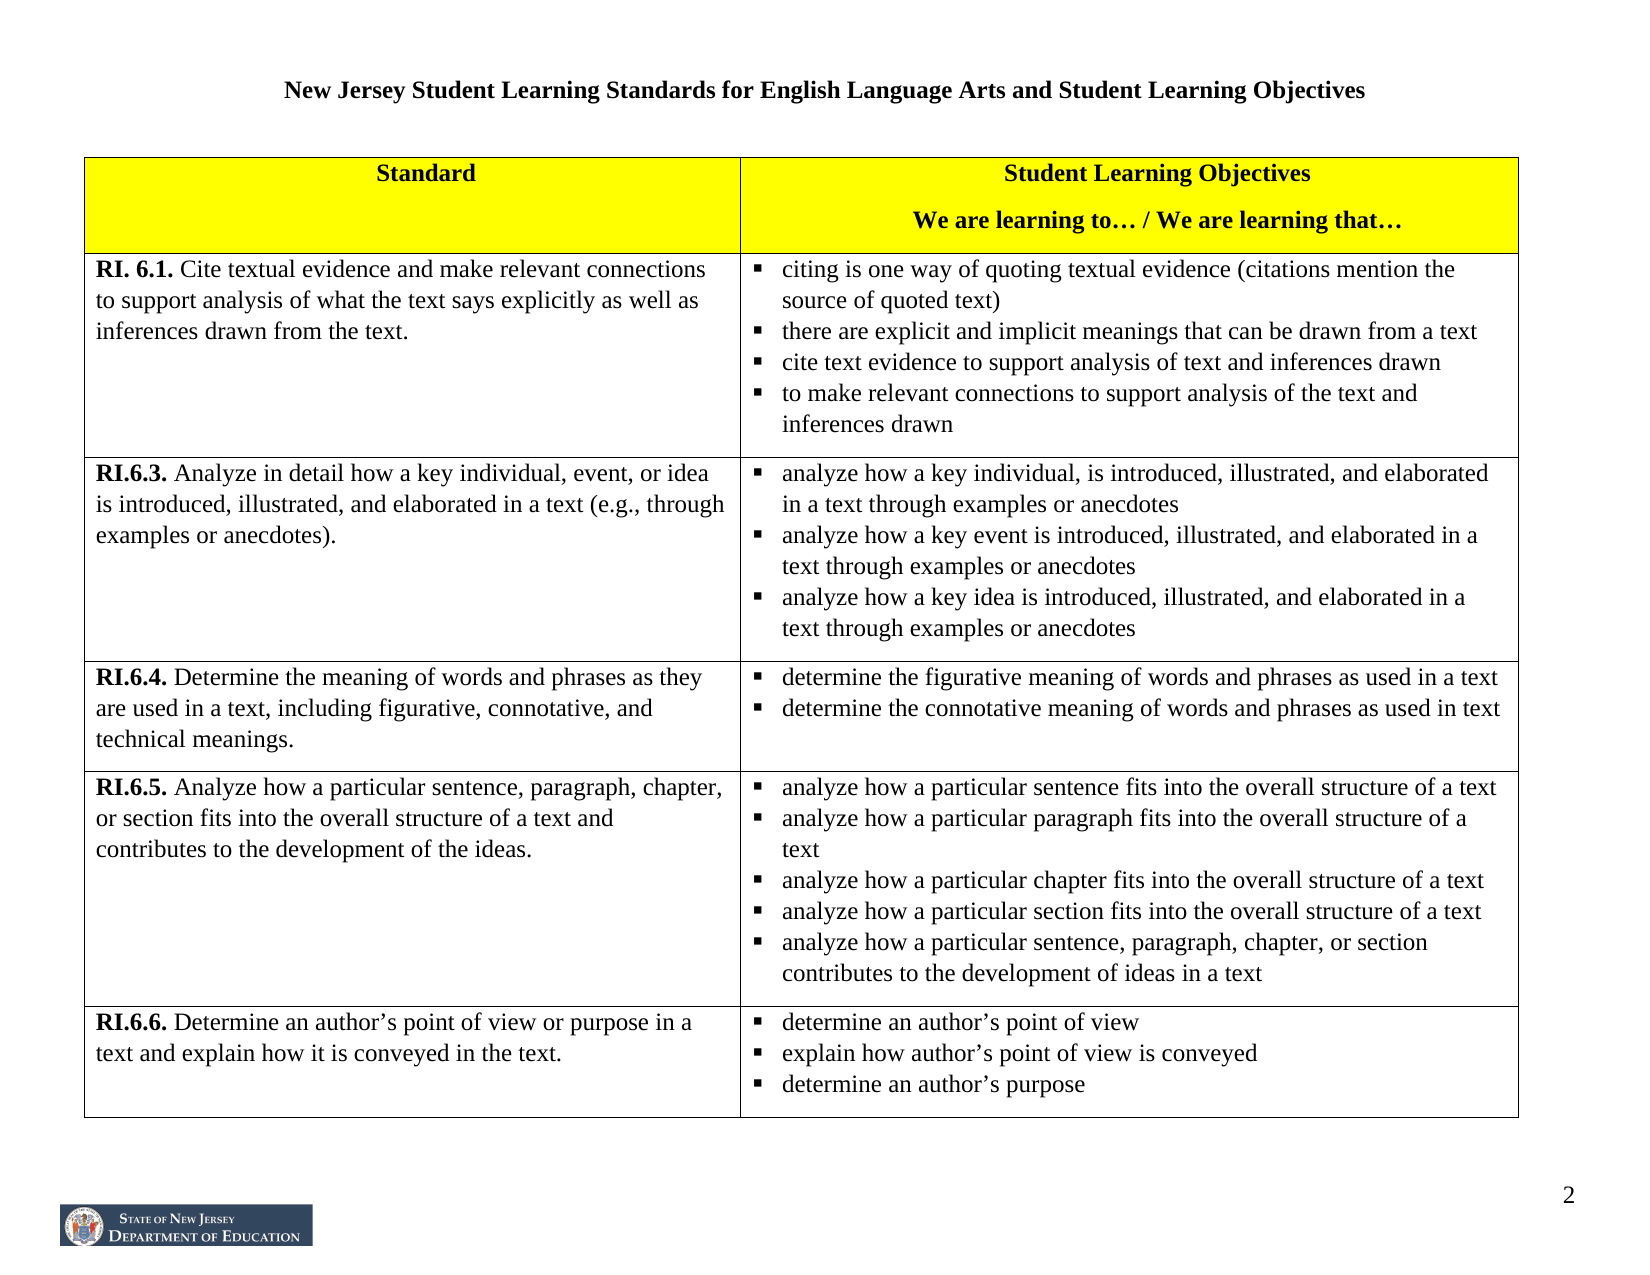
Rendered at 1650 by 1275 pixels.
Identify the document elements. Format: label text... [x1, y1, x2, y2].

table_cell RI. 6.1. Cite textual evidence and make relevant connections to support analysis of what the text says explicitly as well as inferences drawn from the text. [85, 254, 740, 457]
picture [59, 1204, 313, 1245]
table_header Student Learning Objectives We are learning to… / We are learning that… [741, 158, 1518, 253]
table_cell RI.6.4. Determine the meaning of words and phrases as they are used in a text, including figurative, connotative, and technical meanings. [85, 662, 740, 771]
table_cell determine the figurative meaning of words and phrases as used in a text determine the connotative meaning of words and phrases as used in text [741, 662, 1518, 771]
table_header Standard [85, 158, 740, 253]
table_cell determine an author’s point of view explain how author’s point of view is conveyed determine an author’s purpose [741, 1007, 1518, 1117]
table_cell RI.6.6. Determine an author’s point of view or purpose in a text and explain how it is conveyed in the text. [85, 1007, 740, 1117]
table_cell citing is one way of quoting textual evidence (citations mention the source of quoted text) there are explicit and implicit meanings that can be drawn from a text cite text evidence to support analysis of text and inferences drawn to make relevant connections to support analysis of the text and inferences drawn [741, 254, 1518, 457]
table_cell analyze how a key individual, is introduced, illustrated, and elaborated in a text through examples or anecdotes analyze how a key event is introduced, illustrated, and elaborated in a text through examples or anecdotes analyze how a key idea is introduced, illustrated, and elaborated in a text through examples or anecdotes [741, 458, 1518, 661]
table_cell RI.6.5. Analyze how a particular sentence, paragraph, chapter, or section fits into the overall structure of a text and contributes to the development of the ideas. [85, 772, 740, 1006]
table_cell RI.6.3. Analyze in detail how a key individual, event, or idea is introduced, illustrated, and elaborated in a text (e.g., through examples or anecdotes). [85, 458, 740, 661]
table_cell analyze how a particular sentence fits into the overall structure of a text analyze how a particular paragraph fits into the overall structure of a text analyze how a particular chapter fits into the overall structure of a text analyze how a particular section fits into the overall structure of a text analyze how a particular sentence, paragraph, chapter, or section contributes to the development of ideas in a text [741, 772, 1518, 1006]
